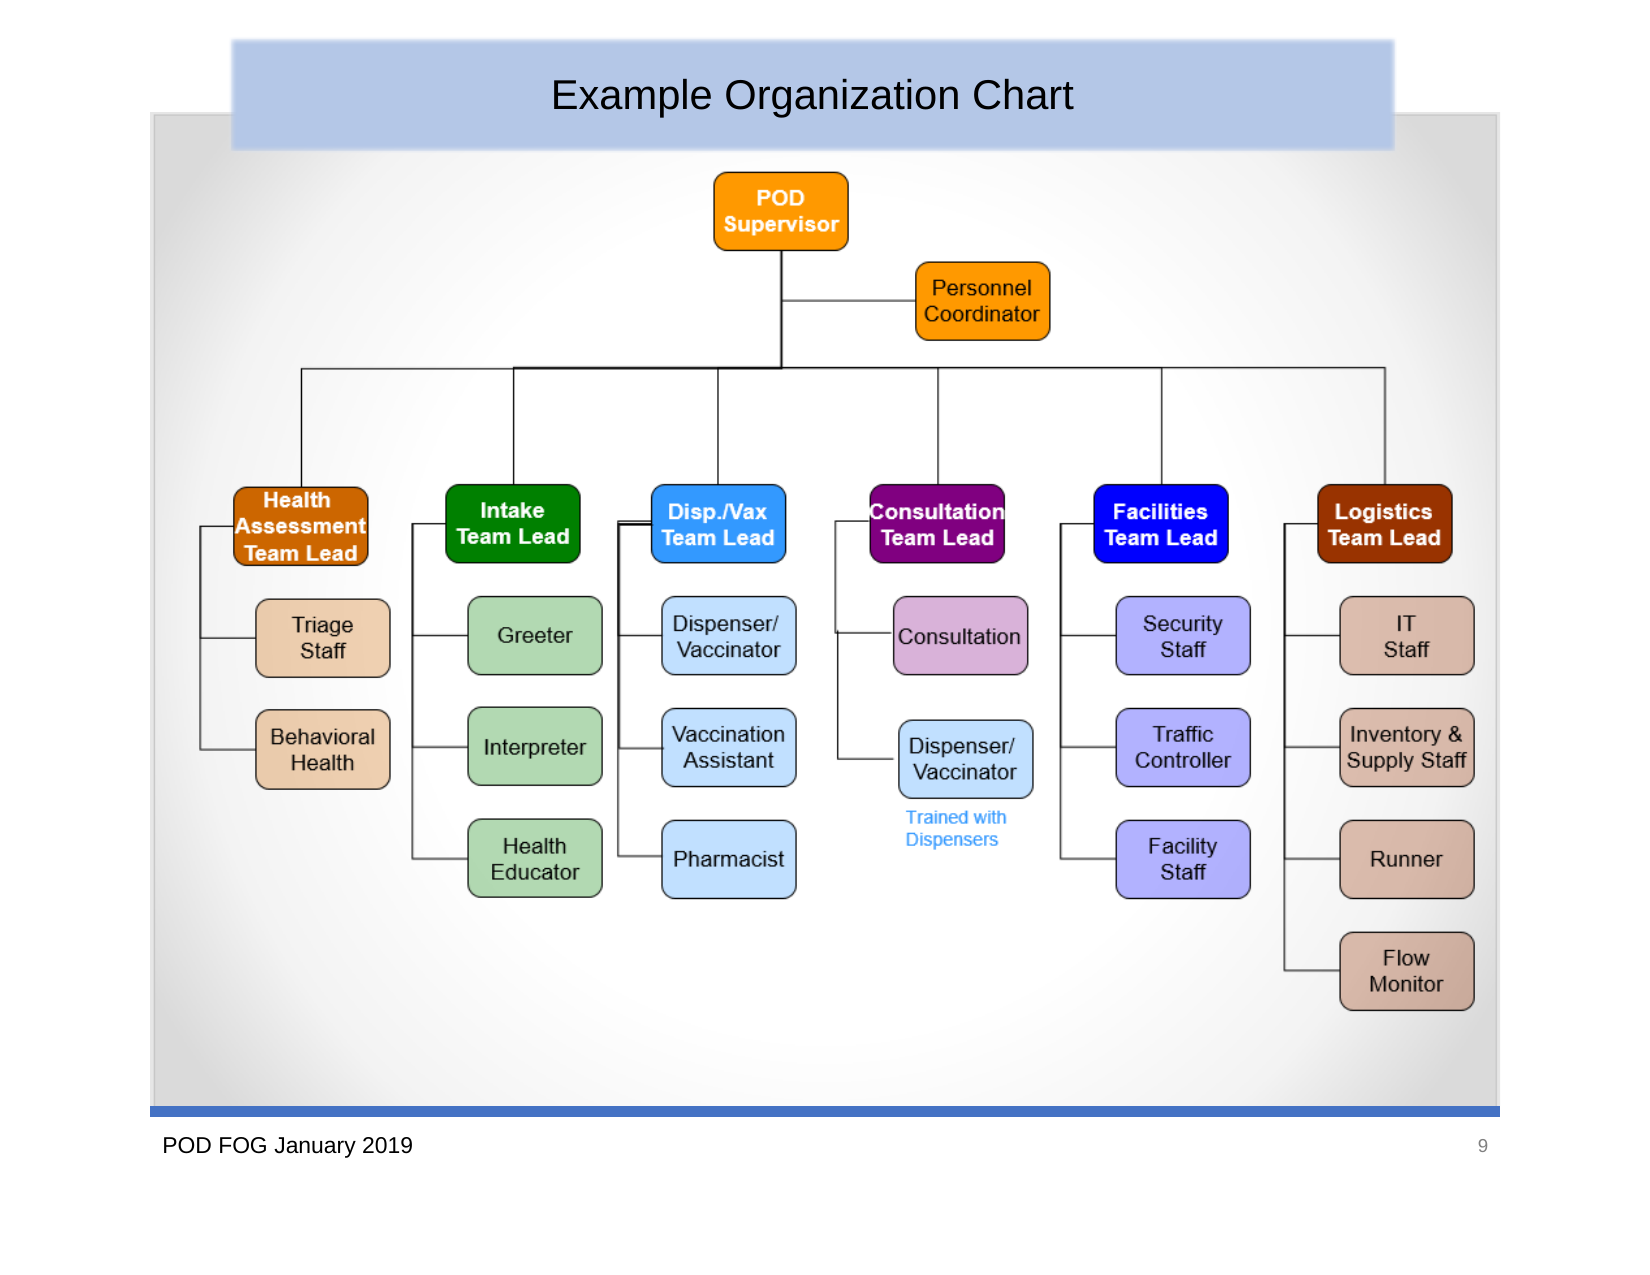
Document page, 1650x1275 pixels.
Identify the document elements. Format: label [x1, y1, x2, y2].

picture [150, 112, 1500, 1106]
